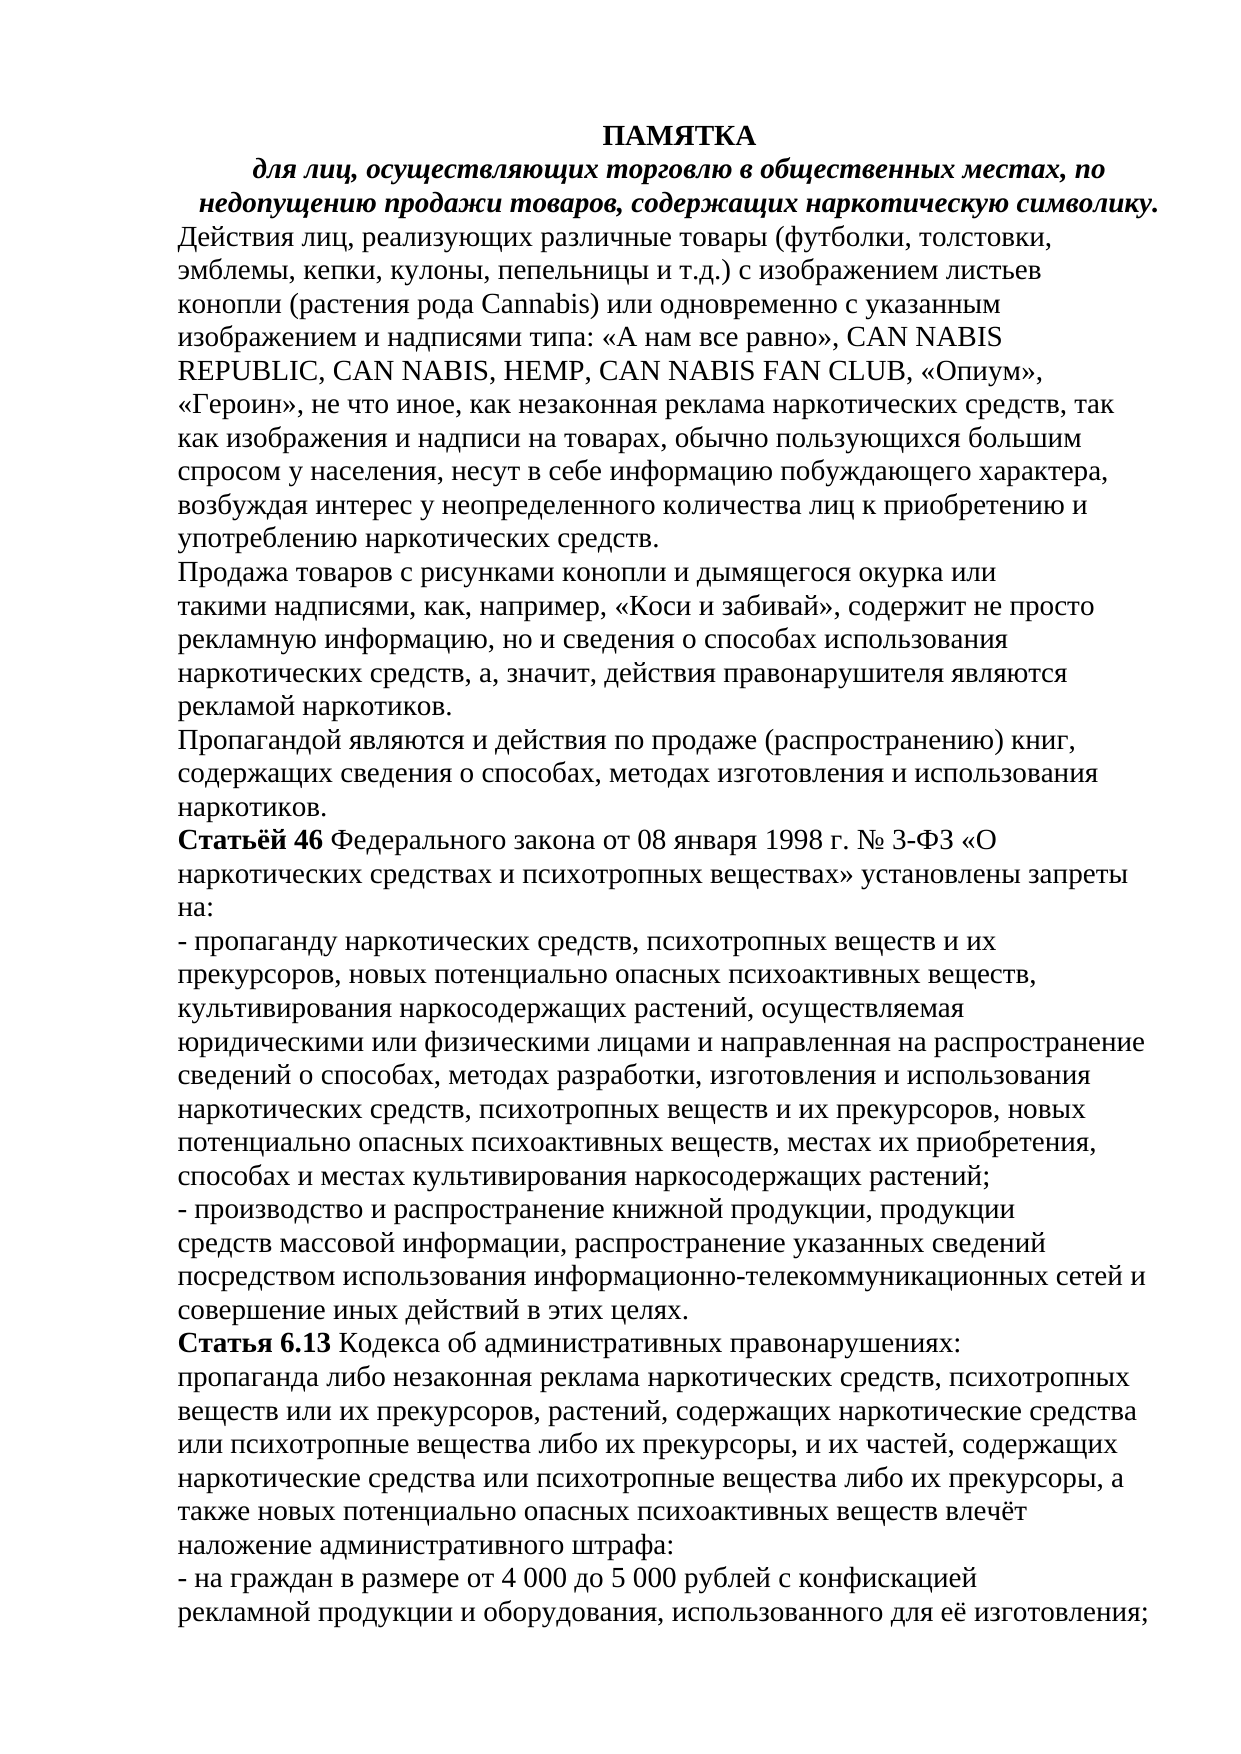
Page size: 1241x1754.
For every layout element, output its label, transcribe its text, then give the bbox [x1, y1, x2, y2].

text конопли (растения рода Cannabis) или одновременно с указанным [177, 286, 1181, 319]
text изображением и надписями типа: «А нам все равно», CAN NABIS [177, 319, 1181, 353]
text наложение административного штрафа: [177, 1527, 1181, 1560]
text как изображения и надписи на товарах, обычно пользующихся большим [177, 420, 1181, 453]
text для лиц, осуществляющих торговлю в общественных местах, по [177, 152, 1181, 185]
text Пропагандой являются и действия по продаже (распространению) книг, [177, 722, 1181, 755]
text Действия лиц, реализующих различные товары (футболки, толстовки, [177, 219, 1181, 252]
text совершение иных действий в этих целях. [177, 1292, 1181, 1326]
text сведений о способах, методах разработки, изготовления и использования [177, 1057, 1181, 1091]
text наркотических средств, психотропных веществ и их прекурсоров, новых [177, 1091, 1181, 1124]
text веществ или их прекурсоров, растений, содержащих наркотические средства [177, 1393, 1181, 1426]
text посредством использования информационно-телекоммуникационных сетей и [177, 1258, 1181, 1292]
text способах и местах культивирования наркосодержащих растений; [177, 1158, 1181, 1191]
text эмблемы, кепки, кулоны, пепельницы и т.д.) с изображением листьев [177, 252, 1181, 286]
text также новых потенциально опасных психоактивных веществ влечёт [177, 1493, 1181, 1527]
text наркотиков. [177, 789, 1181, 822]
text культивирования наркосодержащих растений, осуществляемая [177, 990, 1181, 1024]
text - производство и распространение книжной продукции, продукции [177, 1191, 1181, 1225]
text возбуждая интерес у неопределенного количества лиц к приобретению и [177, 487, 1181, 521]
text такими надписями, как, например, «Коси и забивай», содержит не просто [177, 588, 1181, 621]
text наркотические средства или психотропные вещества либо их прекурсоры, а [177, 1460, 1181, 1493]
text Статьёй 46 Федерального закона от 08 января 1998 г. № 3-ФЗ «О [177, 822, 1181, 856]
text прекурсоров, новых потенциально опасных психоактивных веществ, [177, 957, 1181, 990]
text спросом у населения, несут в себе информацию побуждающего характера, [177, 453, 1181, 487]
text или психотропные вещества либо их прекурсоры, и их частей, содержащих [177, 1426, 1181, 1460]
text наркотических средств, а, значит, действия правонарушителя являются [177, 655, 1181, 688]
text REPUBLIC, CAN NABIS, HEMP, CAN NABIS FAN CLUB, «Опиум», [177, 353, 1181, 386]
text рекламной продукции и оборудования, использованного для её изготовления; [177, 1594, 1181, 1627]
text средств массовой информации, распространение указанных сведений [177, 1225, 1181, 1258]
text употреблению наркотических средств. [177, 521, 1181, 554]
text - на граждан в размере от 4 000 до 5 000 рублей с конфискацией [177, 1560, 1181, 1594]
text юридическими или физическими лицами и направленная на распространение [177, 1024, 1181, 1057]
text содержащих сведения о способах, методах изготовления и использования [177, 755, 1181, 789]
text Продажа товаров с рисунками конопли и дымящегося окурка или [177, 554, 1181, 588]
text ПАМЯТКА [177, 118, 1181, 152]
text «Героин», не что иное, как незаконная реклама наркотических средств, так [177, 386, 1181, 420]
text рекламой наркотиков. [177, 688, 1181, 722]
text рекламную информацию, но и сведения о способах использования [177, 621, 1181, 655]
text Статья 6.13 Кодекса об административных правонарушениях: [177, 1326, 1181, 1359]
text наркотических средствах и психотропных веществах» установлены запреты [177, 856, 1181, 889]
text на: [177, 889, 1181, 923]
text - пропаганду наркотических средств, психотропных веществ и их [177, 923, 1181, 957]
text потенциально опасных психоактивных веществ, местах их приобретения, [177, 1124, 1181, 1158]
text недопущению продажи товаров, содержащих наркотическую символику. [177, 185, 1181, 219]
text пропаганда либо незаконная реклама наркотических средств, психотропных [177, 1359, 1181, 1393]
